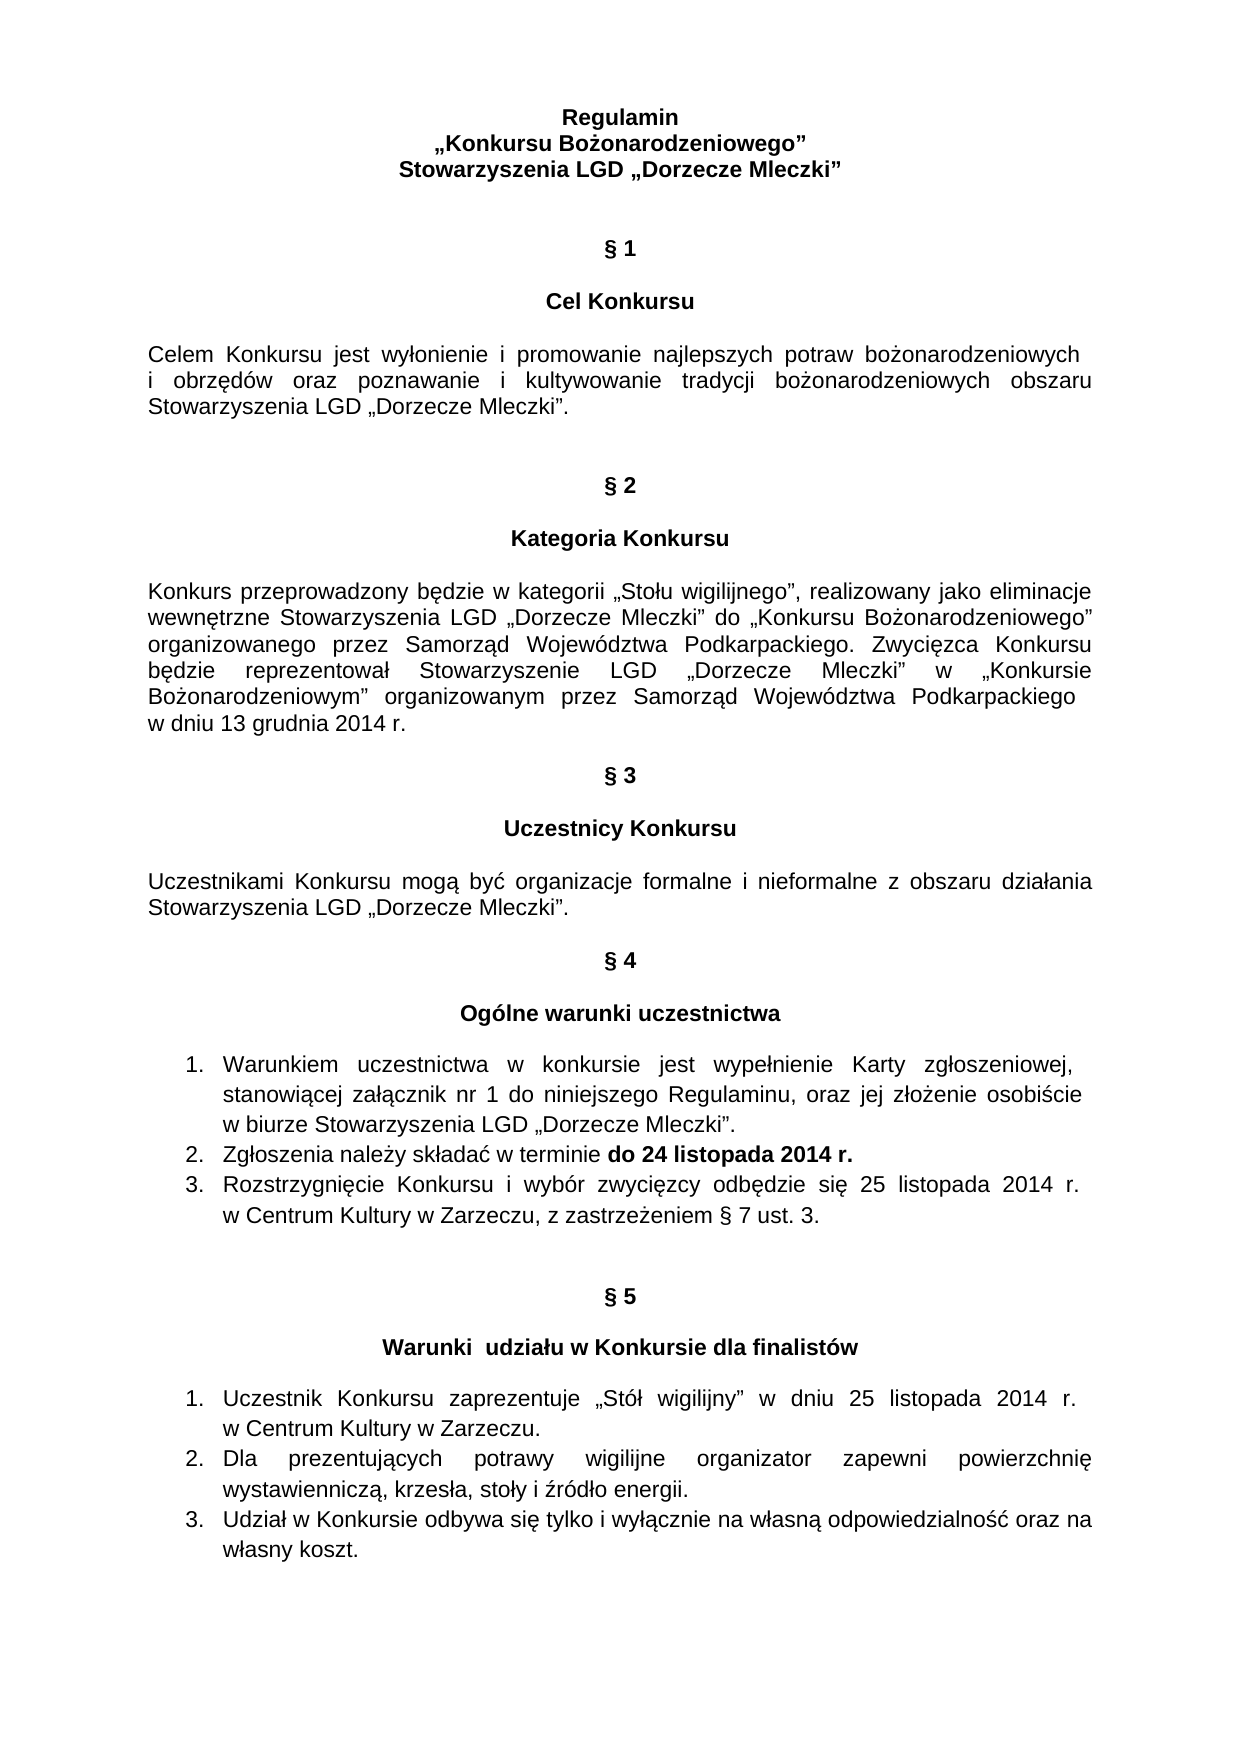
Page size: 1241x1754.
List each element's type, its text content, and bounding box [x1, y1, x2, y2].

text Uczestnicy Konkursu [148, 815, 1093, 841]
text Regulamin [148, 103, 1093, 130]
list Zgłoszenia należy składać w terminie do 24 listopada 2014 r. [185, 1141, 1093, 1167]
text Konkurs przeprowadzony będzie w kategorii „Stołu wigilijnego”, realizowany jako eliminacje wewnętrzne Stowarzyszenia LGD „Dorzecze Mleczki” do „Konkursu Bożonarodzeniowego” organizowanego przez Samorząd Województwa Podkarpackiego. Zwycięzca Konkursu będzie reprezentował Stowarzyszenie LGD „Dorzecze Mleczki” w „Konkursie Bożonarodzeniowym” organizowanym przez Samorząd Województwa Podkarpackiego w dniu 13 grudnia 2014 r. [148, 578, 1093, 736]
text „Konkursu Bożonarodzeniowego” [148, 130, 1093, 156]
text Warunki udziału w Konkursie dla finalistów [148, 1334, 1093, 1360]
text § 1 [148, 235, 1093, 262]
text Cel Konkursu [148, 288, 1093, 314]
text § 2 [148, 472, 1093, 499]
text Uczestnikami Konkursu mogą być organizacje formalne i nieformalne z obszaru działania Stowarzyszenia LGD „Dorzecze Mleczki”. [148, 868, 1093, 920]
list Dla prezentujących potrawy wigilijne organizator zapewni powierzchnię wystawienniczą, krzesła, stoły i źródło energii. [185, 1445, 1093, 1502]
text § 3 [148, 762, 1093, 789]
list Uczestnik Konkursu zaprezentuje „Stół wigilijny” w dniu 25 listopada 2014 r. w Centrum Kultury w Zarzeczu. [185, 1385, 1093, 1441]
text Ogólne warunki uczestnictwa [148, 999, 1093, 1026]
list Udział w Konkursie odbywa się tylko i wyłącznie na własną odpowiedzialność oraz na własny koszt. [185, 1506, 1093, 1562]
list Warunkiem uczestnictwa w konkursie jest wypełnienie Karty zgłoszeniowej, stanowiącej załącznik nr 1 do niniejszego Regulaminu, oraz jej złożenie osobiście w biurze Stowarzyszenia LGD „Dorzecze Mleczki”. [185, 1051, 1093, 1137]
text Kategoria Konkursu [148, 525, 1093, 551]
text § 5 [148, 1283, 1093, 1309]
text § 4 [148, 947, 1093, 973]
list Rozstrzygnięcie Konkursu i wybór zwycięzcy odbędzie się 25 listopada 2014 r. w Centrum Kultury w Zarzeczu, z zastrzeżeniem § 7 ust. 3. [185, 1171, 1093, 1228]
text Celem Konkursu jest wyłonienie i promowanie najlepszych potraw bożonarodzeniowych i obrzędów oraz poznawanie i kultywowanie tradycji bożonarodzeniowych obszaru Stowarzyszenia LGD „Dorzecze Mleczki”. [148, 341, 1093, 420]
text Stowarzyszenia LGD „Dorzecze Mleczki” [148, 156, 1093, 182]
